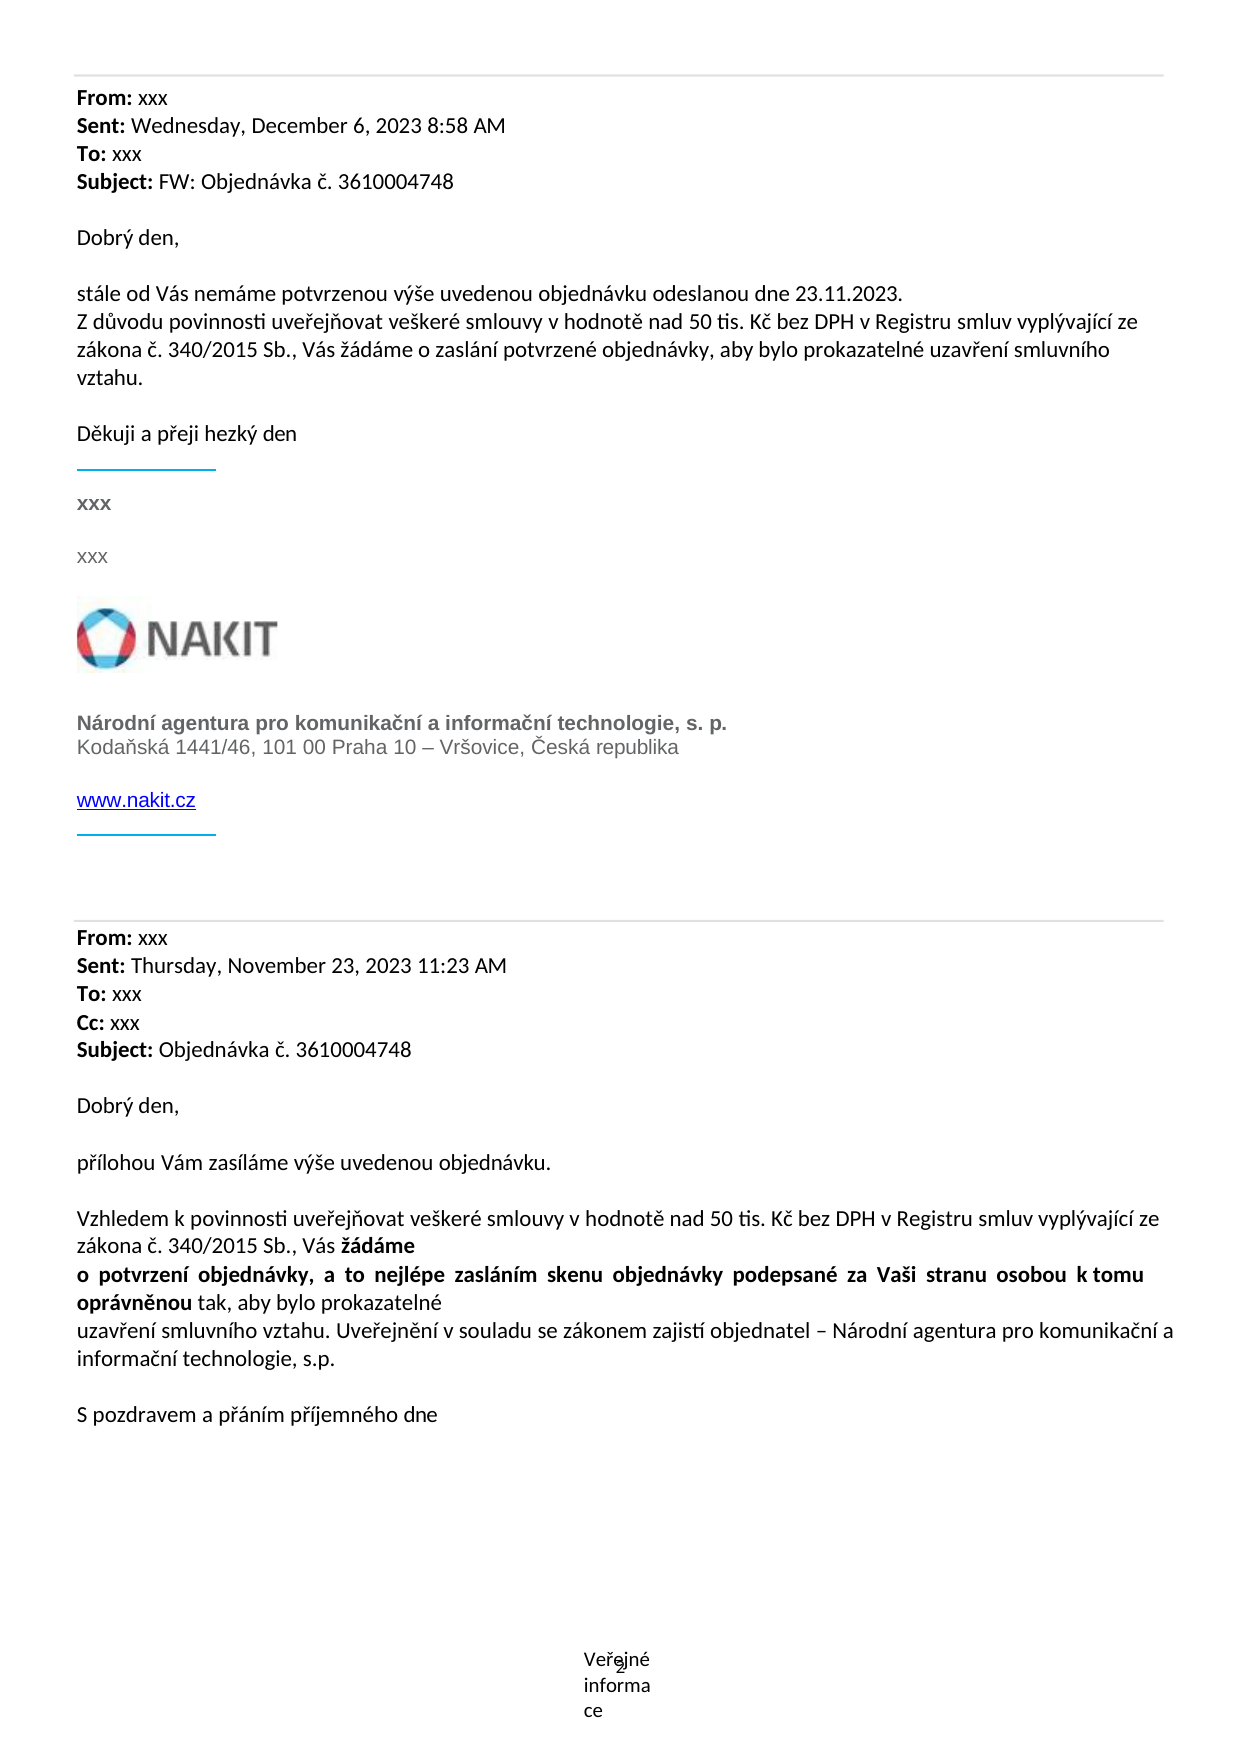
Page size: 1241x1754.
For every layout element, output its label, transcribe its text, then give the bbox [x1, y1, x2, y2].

text Sent: Thursday, November 23, 2023 11:23 AM [77, 951, 1176, 979]
text Subject: Objednávka č. 3610004748 Dobrý den, [77, 1036, 462, 1120]
text S pozdravem a přáním příjemného dne [77, 1400, 1176, 1428]
picture [76, 596, 278, 673]
text Z důvodu povinnosti uveřejňovat veškeré smlouvy v hodnotě nad 50 tis. Kč bez DPH v Registru smluv vyplývající ze zákona č. 340/2015 Sb., Vás žádáme o zaslání potvrzené objednávky, aby bylo prokazatelné uzavření smluvního vztahu. [77, 307, 1176, 391]
text Subject: FW: Objednávka č. 3610004748 Dobrý den, [77, 167, 462, 251]
text xxx [77, 491, 1176, 515]
text www.nakit.cz [77, 788, 1176, 812]
text xxx [77, 544, 1176, 568]
text Kodaňská 1441/46, 101 00 Praha 10 – Vršovice, Česká republika [77, 734, 1176, 758]
text uzavření smluvního vztahu. Uveřejnění v souladu se zákonem zajistí objednatel – Národní agentura pro komunikační a informační technologie, s.p. [77, 1316, 1176, 1372]
text Cc: xxx [77, 1008, 1176, 1036]
text přílohou Vám zasíláme výše uvedenou objednávku. [77, 1148, 1176, 1176]
text From: xxx [77, 83, 1176, 111]
text To: xxx [77, 979, 1176, 1008]
text From: xxx [77, 923, 1176, 951]
text stále od Vás nemáme potvrzenou výše uvedenou objednávku odeslanou dne 23.11.2023. [77, 279, 1176, 307]
text To: xxx [77, 139, 1176, 167]
text Vzhledem k povinnosti uveřejňovat veškeré smlouvy v hodnotě nad 50 tis. Kč bez DPH v Registru smluv vyplývající ze zákona č. 340/2015 Sb., Vás žádáme [77, 1204, 1176, 1260]
text Národní agentura pro komunikační a informační technologie, s. p. [77, 711, 1176, 734]
text Sent: Wednesday, December 6, 2023 8:58 AM [77, 111, 1176, 139]
text o potvrzení objednávky, a to nejlépe zasláním skenu objednávky podepsané za Vaši stranu osobou k tomu oprávněnou tak, aby bylo prokazatelné [77, 1260, 1176, 1316]
text Děkuji a přeji hezký den [77, 419, 1176, 447]
